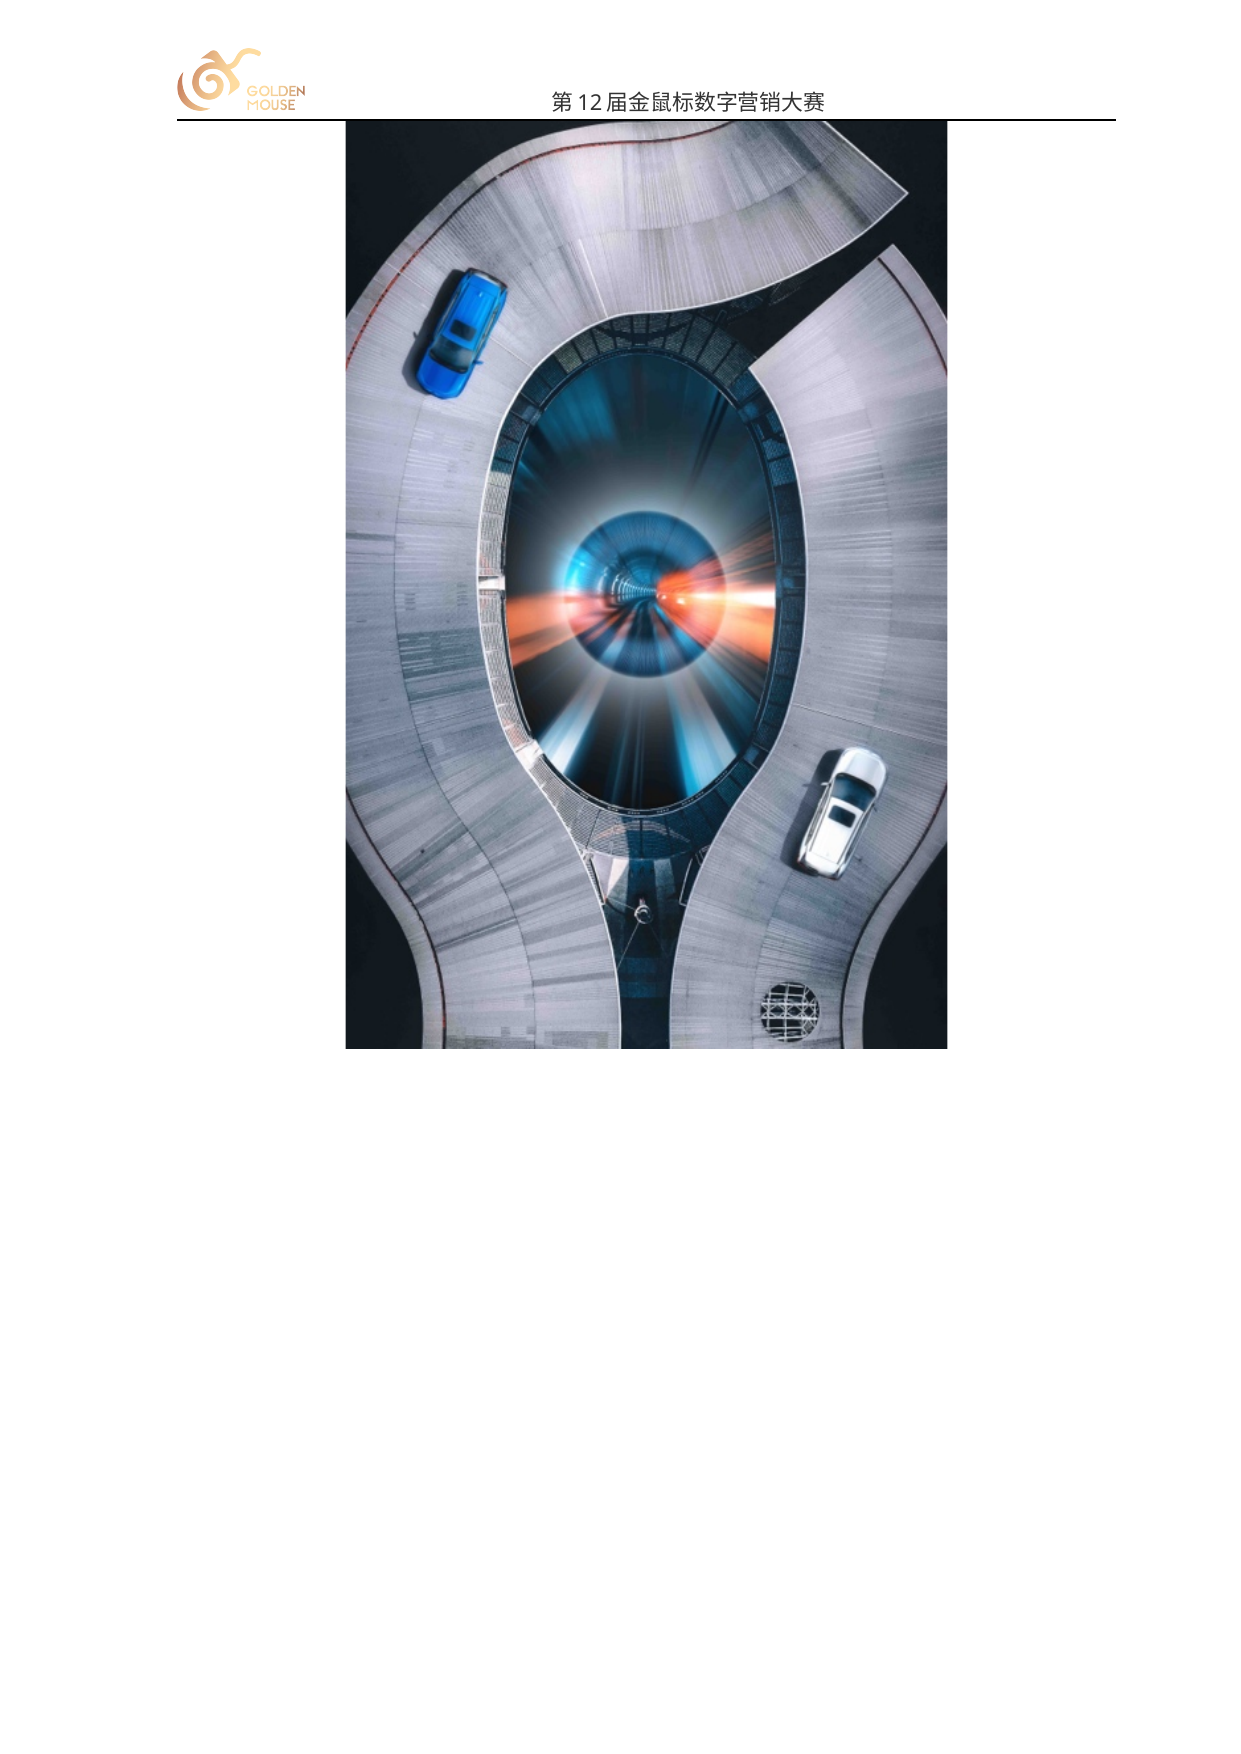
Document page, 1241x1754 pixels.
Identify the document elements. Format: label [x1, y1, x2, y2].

picture [345, 121, 948, 1049]
picture [177, 48, 305, 111]
